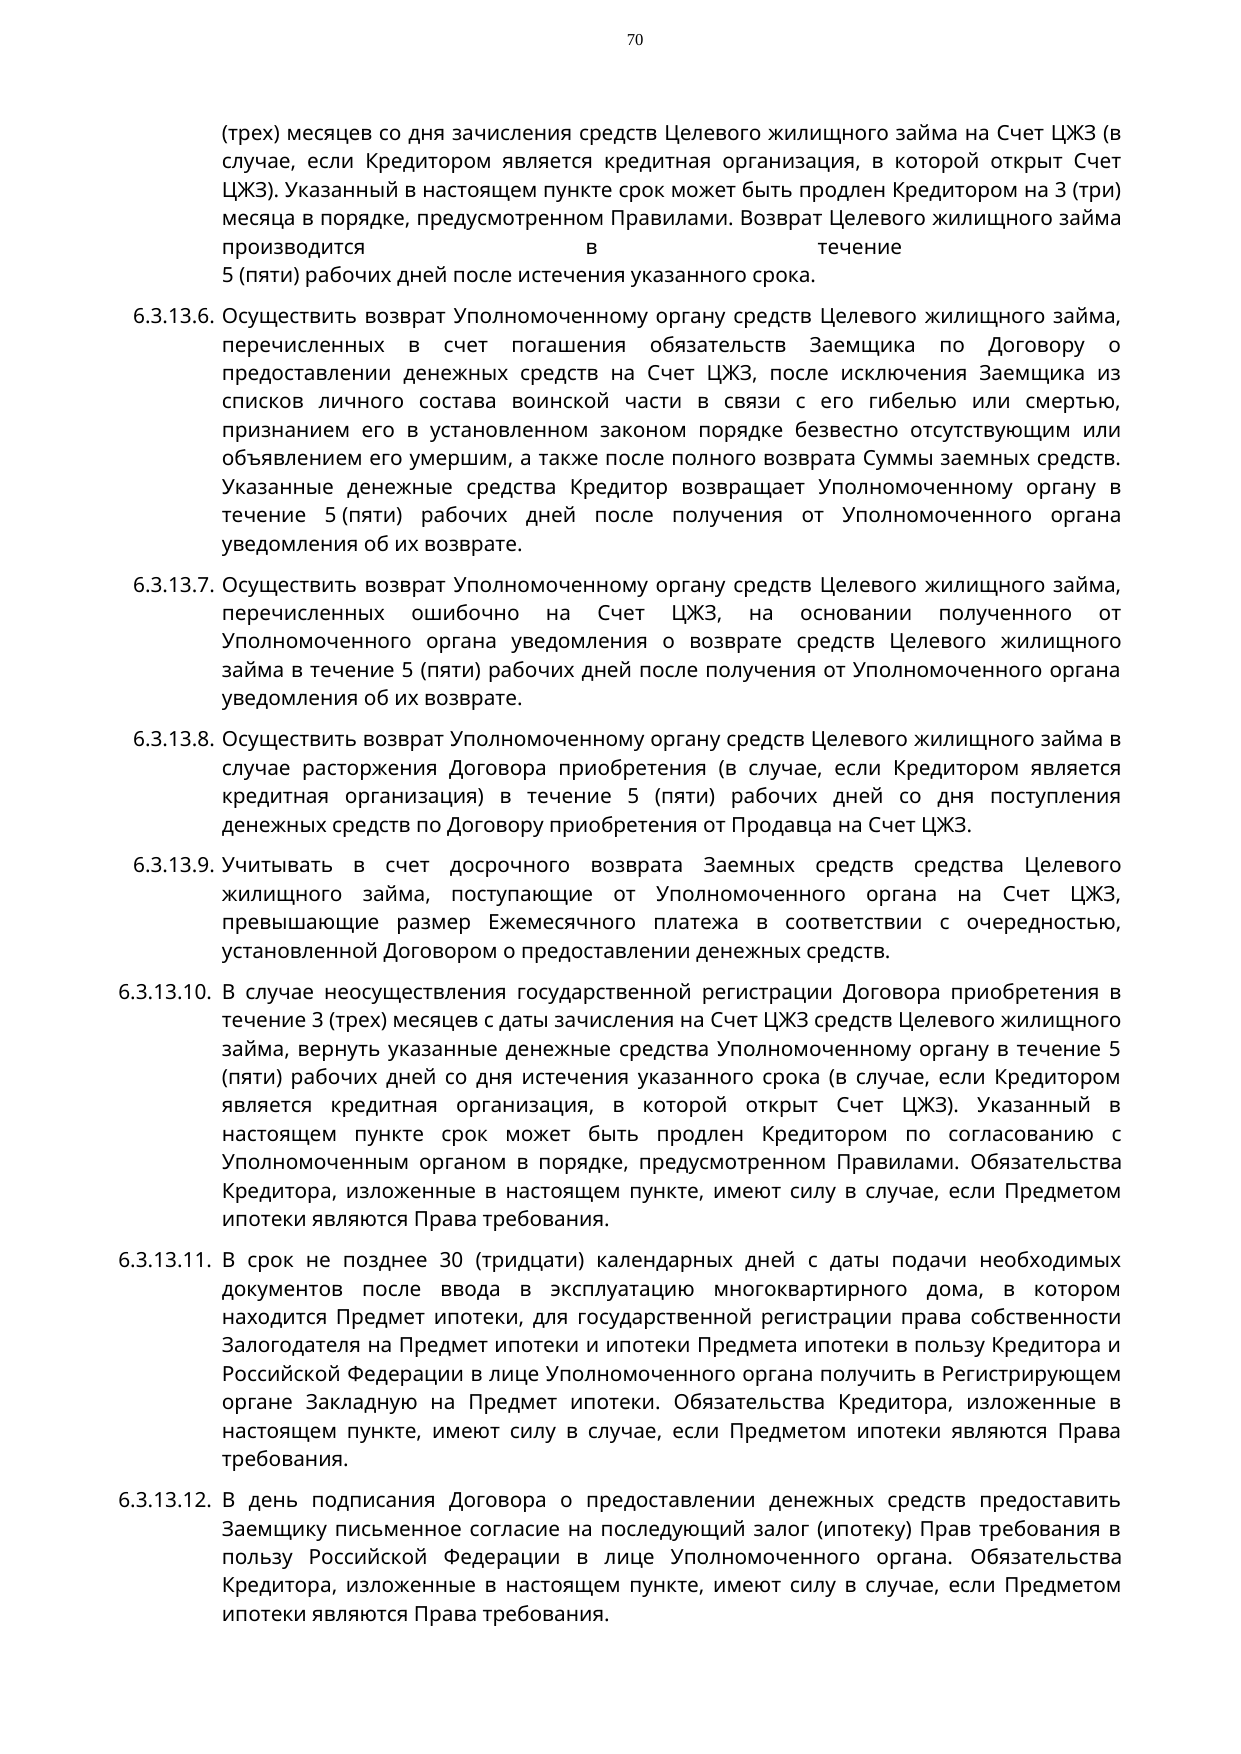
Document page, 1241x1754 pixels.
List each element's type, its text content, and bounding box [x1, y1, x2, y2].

list Осуществить возврат Уполномоченному органу средств Целевого жилищного займа в случае расторжения Договора приобретения (в случае, если Кредитором является кредитная организация) в течение 5 (пяти) рабочих дней со дня поступления денежных средств по Договору приобретения от Продавца на Счет ЦЖЗ. [133, 724, 1122, 838]
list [133, 118, 1122, 289]
list В срок не позднее 30 (тридцати) календарных дней с даты подачи необходимых документов после ввода в эксплуатацию многоквартирного дома, в котором находится Предмет ипотеки, для государственной регистрации права собственности Залогодателя на Предмет ипотеки и ипотеки Предмета ипотеки в пользу Кредитора и Российской Федерации в лице Уполномоченного органа получить в Регистрирующем органе Закладную на Предмет ипотеки. Обязательства Кредитора, изложенные в настоящем пункте, имеют силу в случае, если Предметом ипотеки являются Права требования. [118, 1245, 1122, 1473]
list Учитывать в счет досрочного возврата Заемных средств средства Целевого жилищного займа, поступающие от Уполномоченного органа на Счет ЦЖЗ, превышающие размер Ежемесячного платежа в соответствии с очередностью, установленной Договором о предоставлении денежных средств. [133, 851, 1122, 964]
list В случае неосуществления государственной регистрации Договора приобретения в течение 3 (трех) месяцев с даты зачисления на Счет ЦЖЗ средств Целевого жилищного займа, вернуть указанные денежные средства Уполномоченному органу в течение 5 (пяти) рабочих дней со дня истечения указанного срока (в случае, если Кредитором является кредитная организация, в которой открыт Счет ЦЖЗ). Указанный в настоящем пункте срок может быть продлен Кредитором по согласованию с Уполномоченным органом в порядке, предусмотренном Правилами. Обязательства Кредитора, изложенные в настоящем пункте, имеют силу в случае, если Предметом ипотеки являются Права требования. [118, 977, 1122, 1233]
list В день подписания Договора о предоставлении денежных средств предоставить Заемщику письменное согласие на последующий залог (ипотеку) Прав требования в пользу Российской Федерации в лице Уполномоченного органа. Обязательства Кредитора, изложенные в настоящем пункте, имеют силу в случае, если Предметом ипотеки являются Права требования. [118, 1485, 1122, 1627]
list Осуществить возврат Уполномоченному органу средств Целевого жилищного займа, перечисленных в счет погашения обязательств Заемщика по Договору о предоставлении денежных средств на Счет ЦЖЗ, после исключения Заемщика из списков личного состава воинской части в связи с его гибелью или смертью, признанием его в установленном законом порядке безвестно отсутствующим или объявлением его умершим, а также после полного возврата Суммы заемных средств. Указанные денежные средства Кредитор возвращает Уполномоченному органу в течение 5 (пяти) рабочих дней после получения от Уполномоченного органа уведомления об их возврате. [133, 301, 1122, 557]
list Осуществить возврат Уполномоченному органу средств Целевого жилищного займа, перечисленных ошибочно на Счет ЦЖЗ, на основании полученного от Уполномоченного органа уведомления о возврате средств Целевого жилищного займа в течение 5 (пяти) рабочих дней после получения от Уполномоченного органа уведомления об их возврате. [133, 570, 1122, 712]
